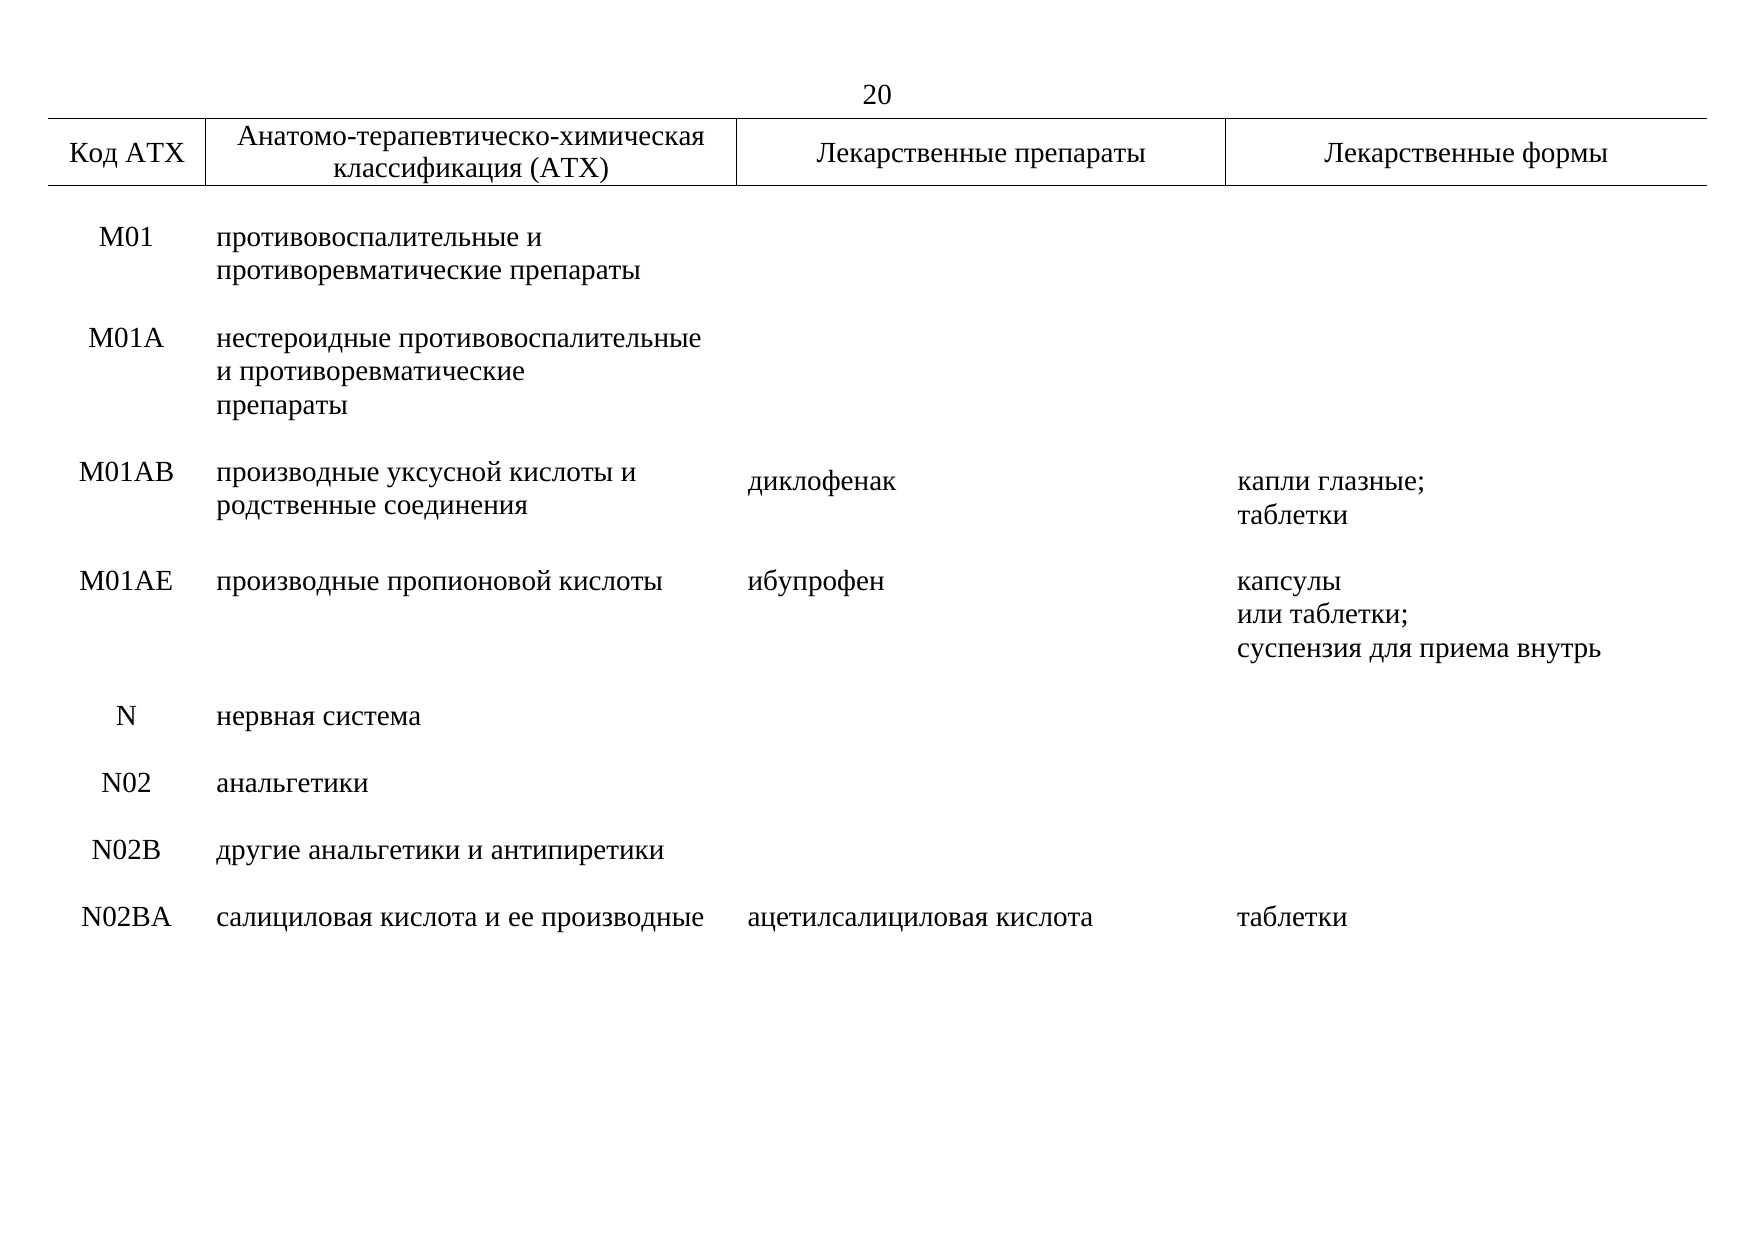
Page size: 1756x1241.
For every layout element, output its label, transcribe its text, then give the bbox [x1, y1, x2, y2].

text N02 анальгетики [101, 765, 1720, 798]
text диклофенак капли глазные; [704, 463, 1469, 497]
text суспензия для приема внутрь [1237, 631, 1720, 664]
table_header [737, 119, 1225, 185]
text M01AE производные пропионовой кислоты ибупрофен капсулы [79, 563, 1720, 597]
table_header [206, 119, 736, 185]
text препараты [216, 387, 1720, 420]
text N02BA салициловая кислота и ее производные ацетилсалициловая кислота таблетки [81, 899, 1720, 933]
text M01A нестероидные противовоспалительные и противоревматические [88, 320, 703, 387]
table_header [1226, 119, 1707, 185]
text или таблетки; [1237, 597, 1720, 631]
text N02B другие анальгетики и антипиретики [91, 832, 1720, 866]
text M01AB производные уксусной кислоты и родственные соединения [78, 454, 636, 521]
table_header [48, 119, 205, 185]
text M01 противовоспалительные и противоревматические препараты [99, 219, 642, 286]
list нервная система [116, 698, 1720, 731]
text таблетки [1117, 497, 1469, 530]
